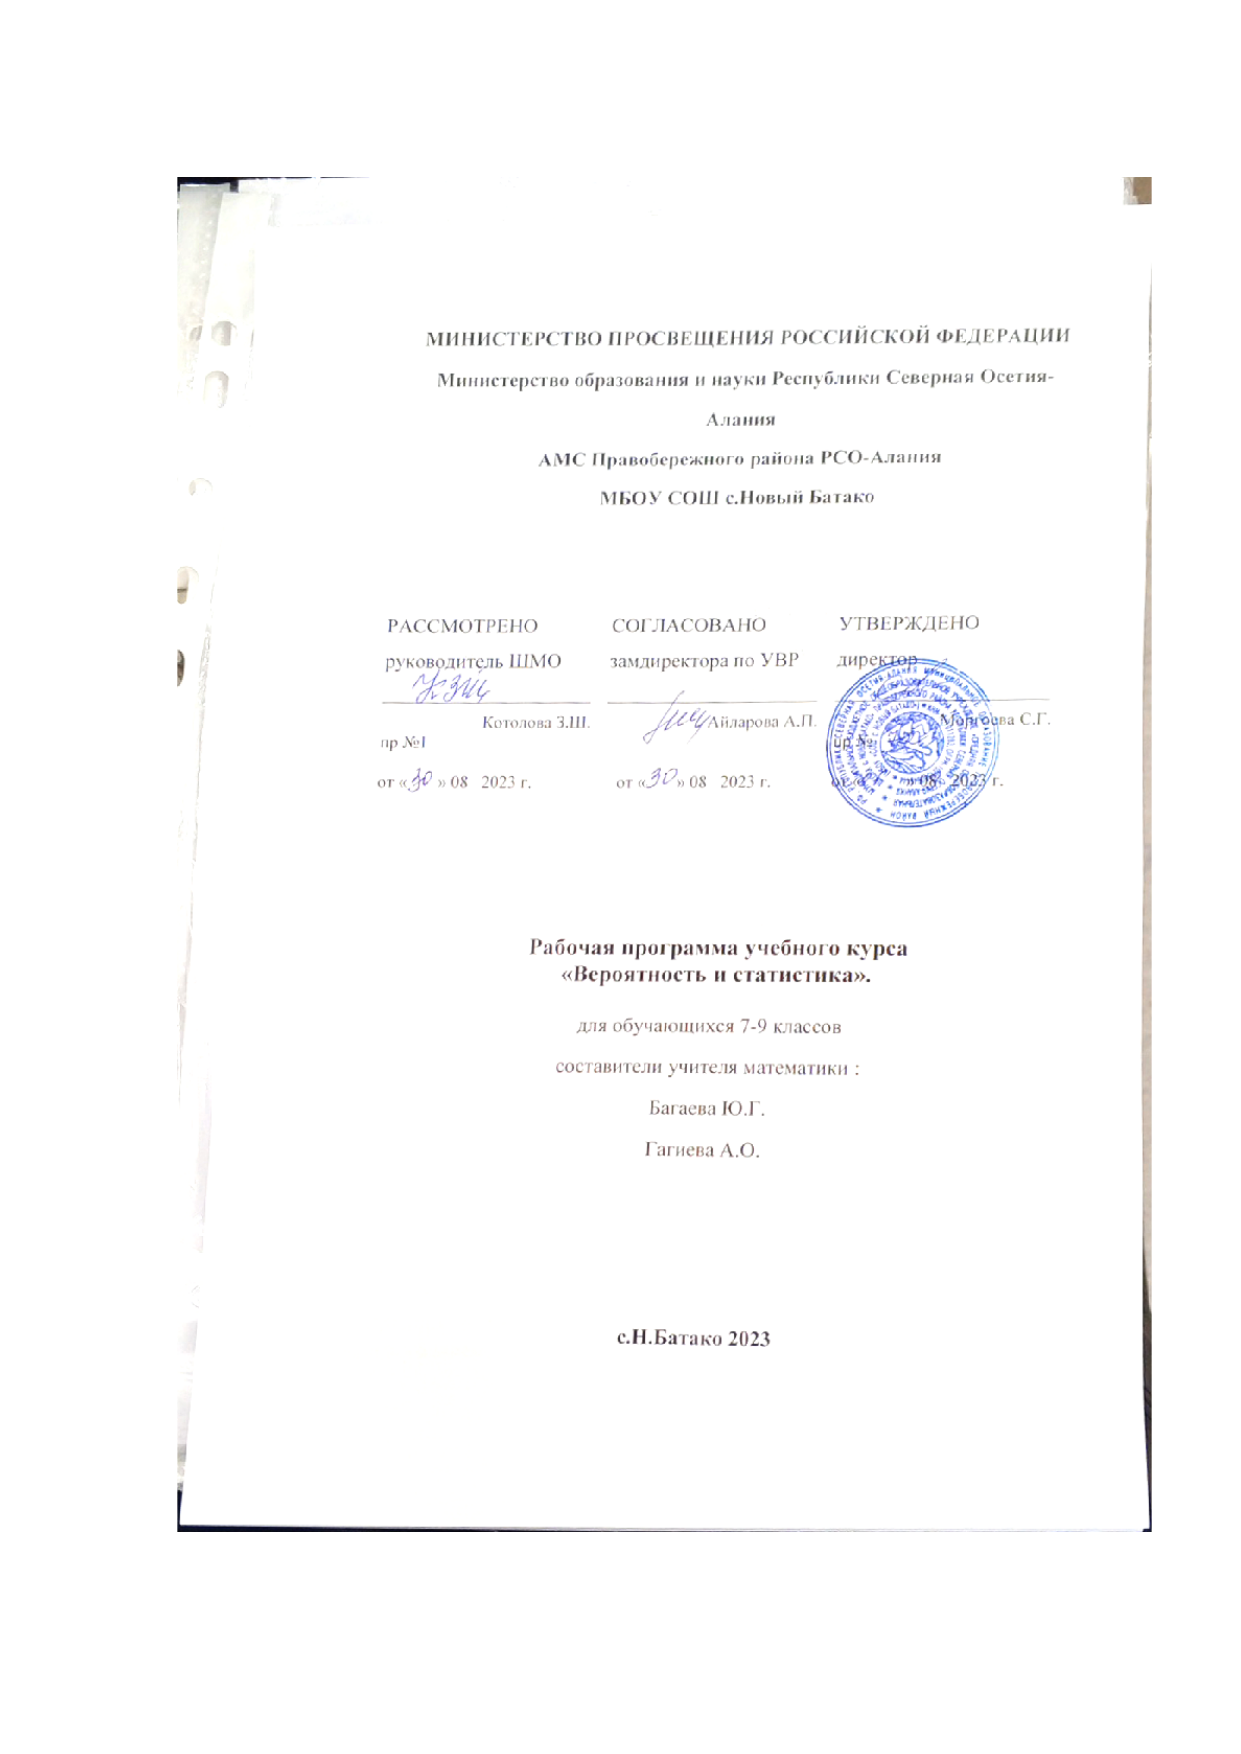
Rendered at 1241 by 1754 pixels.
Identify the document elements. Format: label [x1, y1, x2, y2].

picture [177, 177, 1152, 1532]
